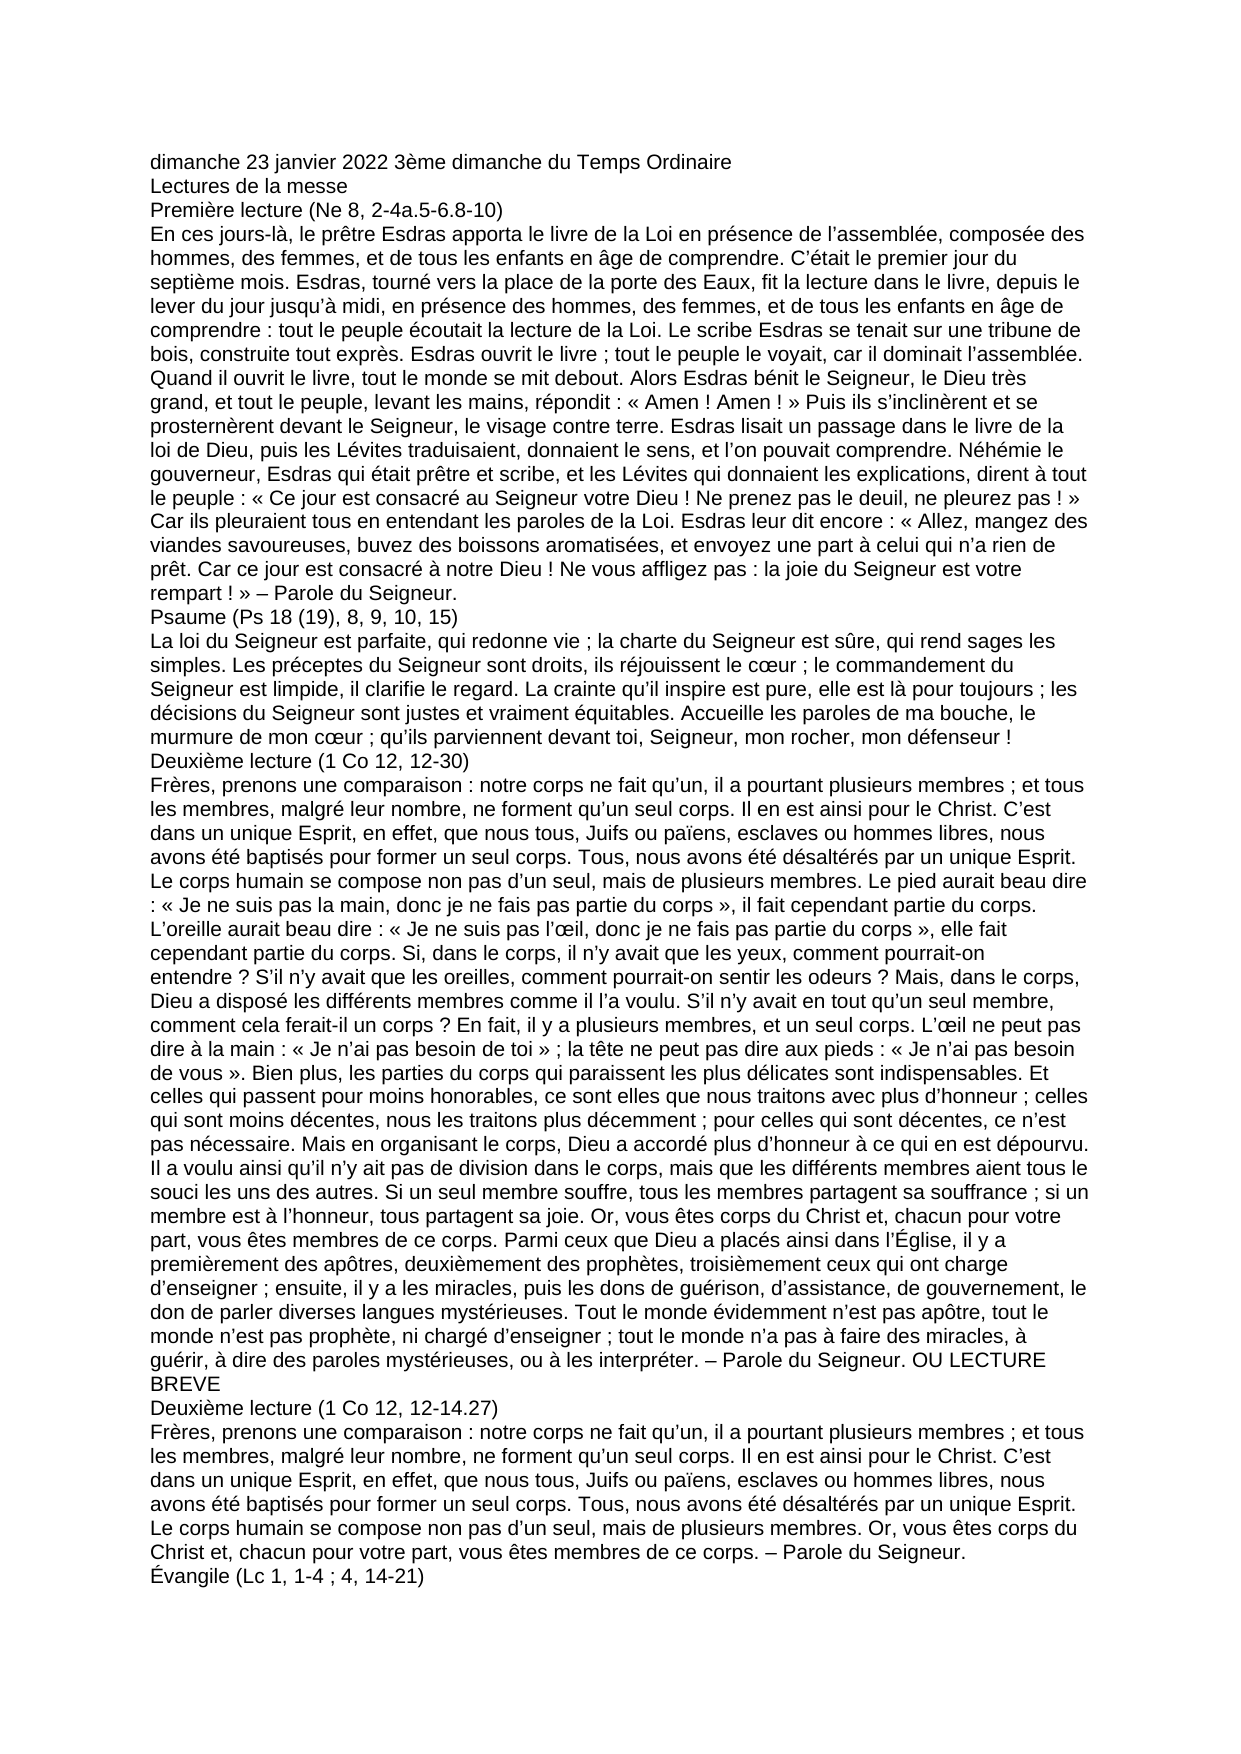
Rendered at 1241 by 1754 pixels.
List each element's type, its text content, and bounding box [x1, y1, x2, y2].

text En ces jours-là, le prêtre Esdras apporta le livre de la Loi en présence de l’assemblée, composée des hommes, des femmes, et de tous les enfants en âge de comprendre. C’était le premier jour du septième mois. Esdras, tourné vers la place de la porte des Eaux, fit la lecture dans le livre, depuis le lever du jour jusqu’à midi, en présence des hommes, des femmes, et de tous les enfants en âge de comprendre : tout le peuple écoutait la lecture de la Loi. Le scribe Esdras se tenait sur une tribune de bois, construite tout exprès. Esdras ouvrit le livre ; tout le peuple le voyait, car il dominait l’assemblée. Quand il ouvrit le livre, tout le monde se mit debout. Alors Esdras bénit le Seigneur, le Dieu très grand, et tout le peuple, levant les mains, répondit : « Amen ! Amen ! » Puis ils s’inclinèrent et se prosternèrent devant le Seigneur, le visage contre terre. Esdras lisait un passage dans le livre de la loi de Dieu, puis les Lévites traduisaient, donnaient le sens, et l’on pouvait comprendre. Néhémie le gouverneur, Esdras qui était prêtre et scribe, et les Lévites qui donnaient les explications, dirent à tout le peuple : « Ce jour est consacré au Seigneur votre Dieu ! Ne prenez pas le deuil, ne pleurez pas ! » Car ils pleuraient tous en entendant les paroles de la Loi. Esdras leur dit encore : « Allez, mangez des viandes savoureuses, buvez des boissons aromatisées, et envoyez une part à celui qui n’a rien de prêt. Car ce jour est consacré à notre Dieu ! Ne vous affligez pas : la joie du Seigneur est votre rempart ! » – Parole du Seigneur. [150, 222, 1090, 605]
text Frères, prenons une comparaison : notre corps ne fait qu’un, il a pourtant plusieurs membres ; et tous les membres, malgré leur nombre, ne forment qu’un seul corps. Il en est ainsi pour le Christ. C’est dans un unique Esprit, en effet, que nous tous, Juifs ou païens, esclaves ou hommes libres, nous avons été baptisés pour former un seul corps. Tous, nous avons été désaltérés par un unique Esprit. Le corps humain se compose non pas d’un seul, mais de plusieurs membres. Le pied aurait beau dire : « Je ne suis pas la main, donc je ne fais pas partie du corps », il fait cependant partie du corps. L’oreille aurait beau dire : « Je ne suis pas l’œil, donc je ne fais pas partie du corps », elle fait cependant partie du corps. Si, dans le corps, il n’y avait que les yeux, comment pourrait-on entendre ? S’il n’y avait que les oreilles, comment pourrait-on sentir les odeurs ? Mais, dans le corps, Dieu a disposé les différents membres comme il l’a voulu. S’il n’y avait en tout qu’un seul membre, comment cela ferait-il un corps ? En fait, il y a plusieurs membres, et un seul corps. L’œil ne peut pas dire à la main : « Je n’ai pas besoin de toi » ; la tête ne peut pas dire aux pieds : « Je n’ai pas besoin de vous ». Bien plus, les parties du corps qui paraissent les plus délicates sont indispensables. Et celles qui passent pour moins honorables, ce sont elles que nous traitons avec plus d’honneur ; celles qui sont moins décentes, nous les traitons plus décemment ; pour celles qui sont décentes, ce n’est pas nécessaire. Mais en organisant le corps, Dieu a accordé plus d’honneur à ce qui en est dépourvu. Il a voulu ainsi qu’il n’y ait pas de division dans le corps, mais que les différents membres aient tous le souci les uns des autres. Si un seul membre souffre, tous les membres partagent sa souffrance ; si un membre est à l’honneur, tous partagent sa joie. Or, vous êtes corps du Christ et, chacun pour votre part, vous êtes membres de ce corps. Parmi ceux que Dieu a placés ainsi dans l’Église, il y a premièrement des apôtres, deuxièmement des prophètes, troisièmement ceux qui ont charge d’enseigner ; ensuite, il y a les miracles, puis les dons de guérison, d’assistance, de gouvernement, le don de parler diverses langues mystérieuses. Tout le monde évidemment n’est pas apôtre, tout le monde n’est pas prophète, ni chargé d’enseigner ; tout le monde n’a pas à faire des miracles, à guérir, à dire des paroles mystérieuses, ou à les interpréter. – Parole du Seigneur. OU LECTURE BREVE [150, 773, 1090, 1396]
text Frères, prenons une comparaison : notre corps ne fait qu’un, il a pourtant plusieurs membres ; et tous les membres, malgré leur nombre, ne forment qu’un seul corps. Il en est ainsi pour le Christ. C’est dans un unique Esprit, en effet, que nous tous, Juifs ou païens, esclaves ou hommes libres, nous avons été baptisés pour former un seul corps. Tous, nous avons été désaltérés par un unique Esprit. Le corps humain se compose non pas d’un seul, mais de plusieurs membres. Or, vous êtes corps du Christ et, chacun pour votre part, vous êtes membres de ce corps. – Parole du Seigneur. [150, 1420, 1090, 1563]
text La loi du Seigneur est parfaite, qui redonne vie ; la charte du Seigneur est sûre, qui rend sages les simples. Les préceptes du Seigneur sont droits, ils réjouissent le cœur ; le commandement du Seigneur est limpide, il clarifie le regard. La crainte qu’il inspire est pure, elle est là pour toujours ; les décisions du Seigneur sont justes et vraiment équitables. Accueille les paroles de ma bouche, le murmure de mon cœur ; qu’ils parviennent devant toi, Seigneur, mon rocher, mon défenseur ! [150, 629, 1090, 749]
